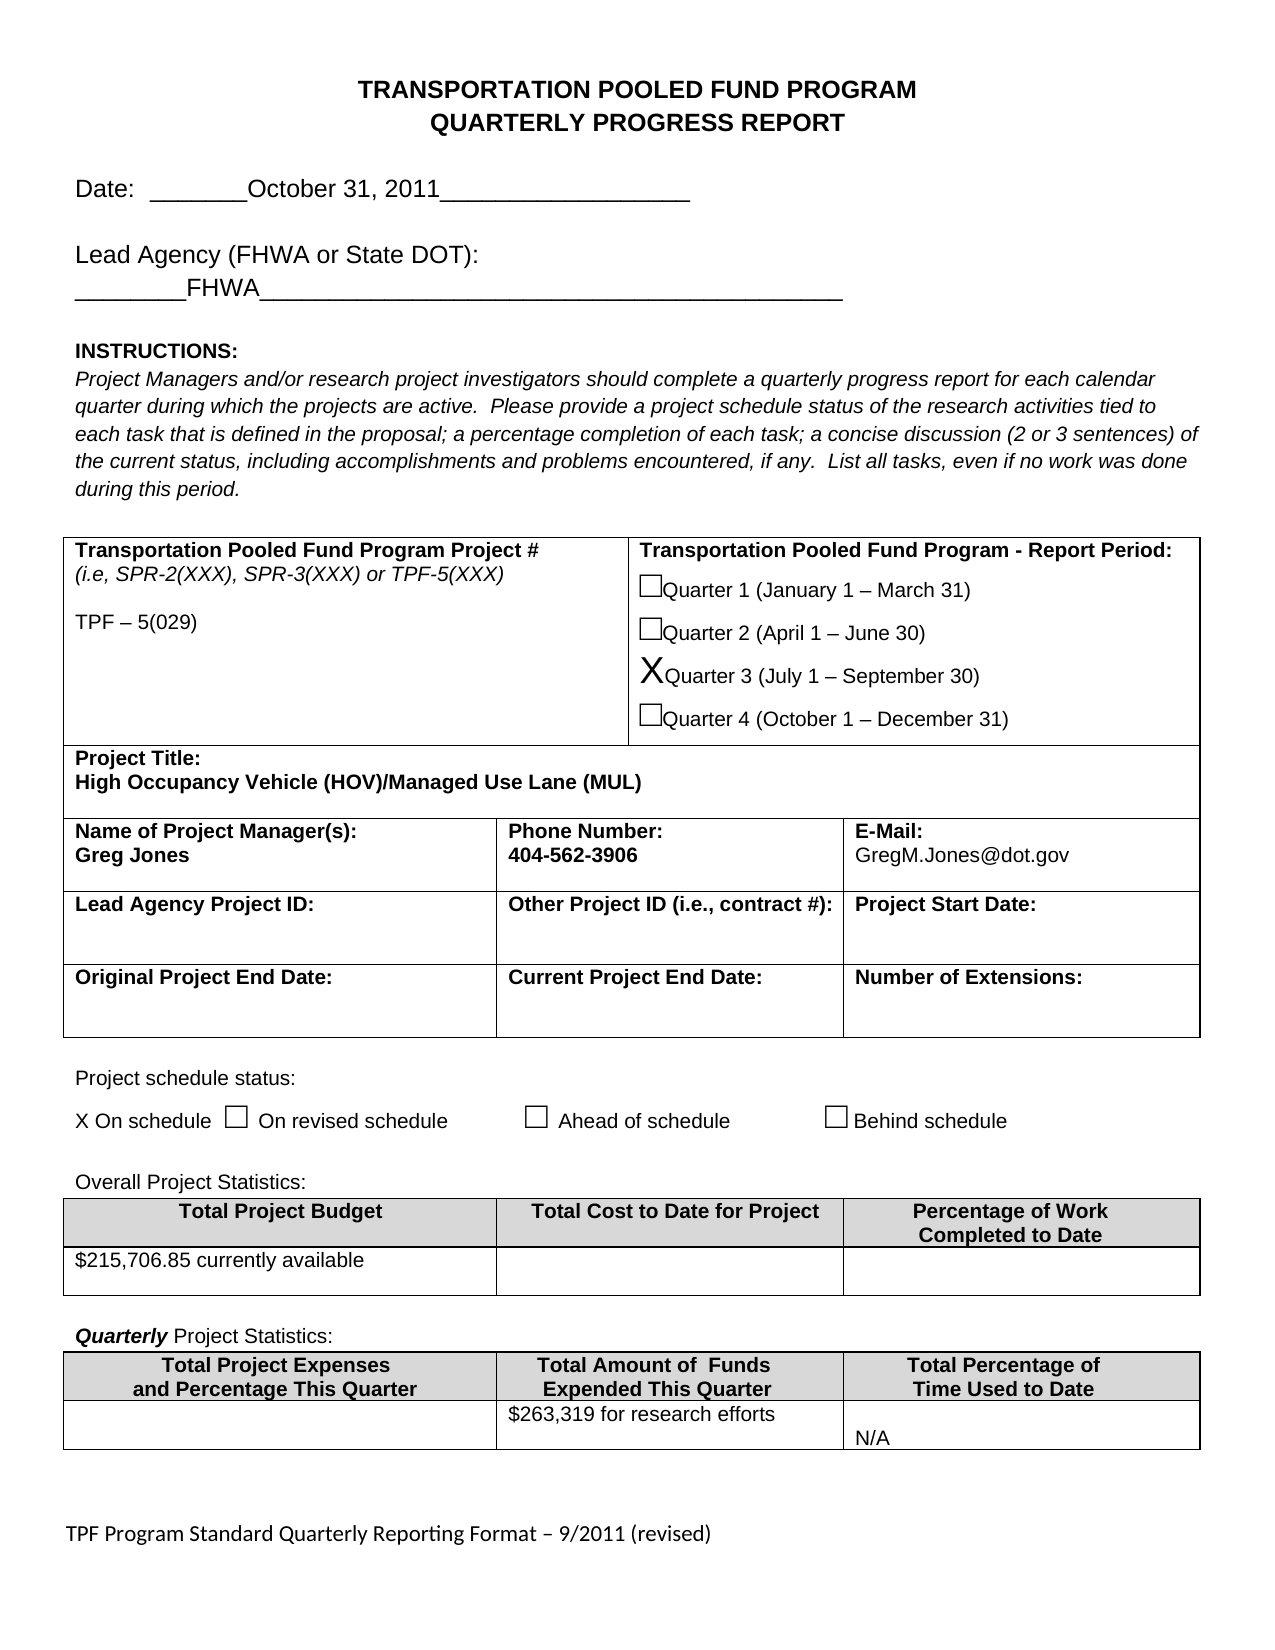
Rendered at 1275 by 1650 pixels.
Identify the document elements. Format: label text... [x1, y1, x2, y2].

text Project Managers and/or research project investigators should complete a quarterly progress report for each calendar quarter during which the projects are active. Please provide a project schedule status of the research activities tied to each task that is defined in the proposal; a percentage completion of each task; a concise discussion (2 or 3 sentences) of the current status, including accomplishments and problems encountered, if any. List all tasks, even if no work was done during this period. [75, 367, 1200, 501]
table_cell E-Mail: GregM.Jones@dot.gov [844, 819, 1199, 891]
table_cell [64, 1401, 496, 1449]
table_cell Project Start Date: [844, 892, 1199, 964]
table_header Total Cost to Date for Project [497, 1199, 843, 1246]
table_cell Name of Project Manager(s): Greg Jones [64, 819, 496, 891]
table_cell [844, 1248, 1199, 1295]
table_header Total Project Expenses and Percentage This Quarter [64, 1353, 496, 1400]
table_cell Phone Number: 404-562-3906 [497, 819, 843, 891]
text Project schedule status: [75, 1065, 1200, 1089]
table_cell Project Title: High Occupancy Vehicle (HOV)/Managed Use Lane (MUL) [64, 746, 1199, 818]
text Lead Agency (FHWA or State DOT): ________FHWA__________________________________________ [75, 240, 1200, 302]
table_cell Current Project End Date: [497, 965, 843, 1037]
text Overall Project Statistics: [75, 1170, 1200, 1194]
table_cell Original Project End Date: [64, 965, 496, 1037]
text Quarterly Project Statistics: [75, 1324, 1200, 1348]
table_header Total Project Budget [64, 1199, 496, 1246]
text TRANSPORTATION POOLED FUND PROGRAM [150, 75, 1125, 104]
table_header Total Amount of Funds Expended This Quarter [497, 1353, 843, 1400]
table_header Percentage of Work Completed to Date [844, 1199, 1199, 1246]
text X On schedule □ On revised schedule □ Ahead of schedule □ Behind schedule [75, 1093, 1200, 1136]
table_header Transportation Pooled Fund Program - Report Period: □Quarter 1 (January 1 – March 31) □Quarter 2 (April 1 – June 30) XQuarter 3 (July 1 – September 30) □Quarter 4 (October 1 – December 31) [629, 538, 1199, 745]
table_header Transportation Pooled Fund Program Project # (i.e, SPR-2(XXX), SPR-3(XXX) or TPF-5(XXX) TPF – 5(029) [64, 538, 628, 745]
table_cell $215,706.85 currently available [64, 1248, 496, 1295]
table_cell [497, 1248, 843, 1295]
table_cell Number of Extensions: [844, 965, 1199, 1037]
text INSTRUCTIONS: [75, 339, 1200, 363]
text QUARTERLY PROGRESS REPORT [150, 108, 1125, 137]
table_cell Other Project ID (i.e., contract #): [497, 892, 843, 964]
table_cell $263,319 for research efforts [497, 1401, 843, 1449]
table_cell N/A [844, 1401, 1199, 1449]
text Date: _______October 31, 2011__________________ [75, 174, 1200, 203]
table_cell Lead Agency Project ID: [64, 892, 496, 964]
table_header Total Percentage of Time Used to Date [844, 1353, 1199, 1400]
